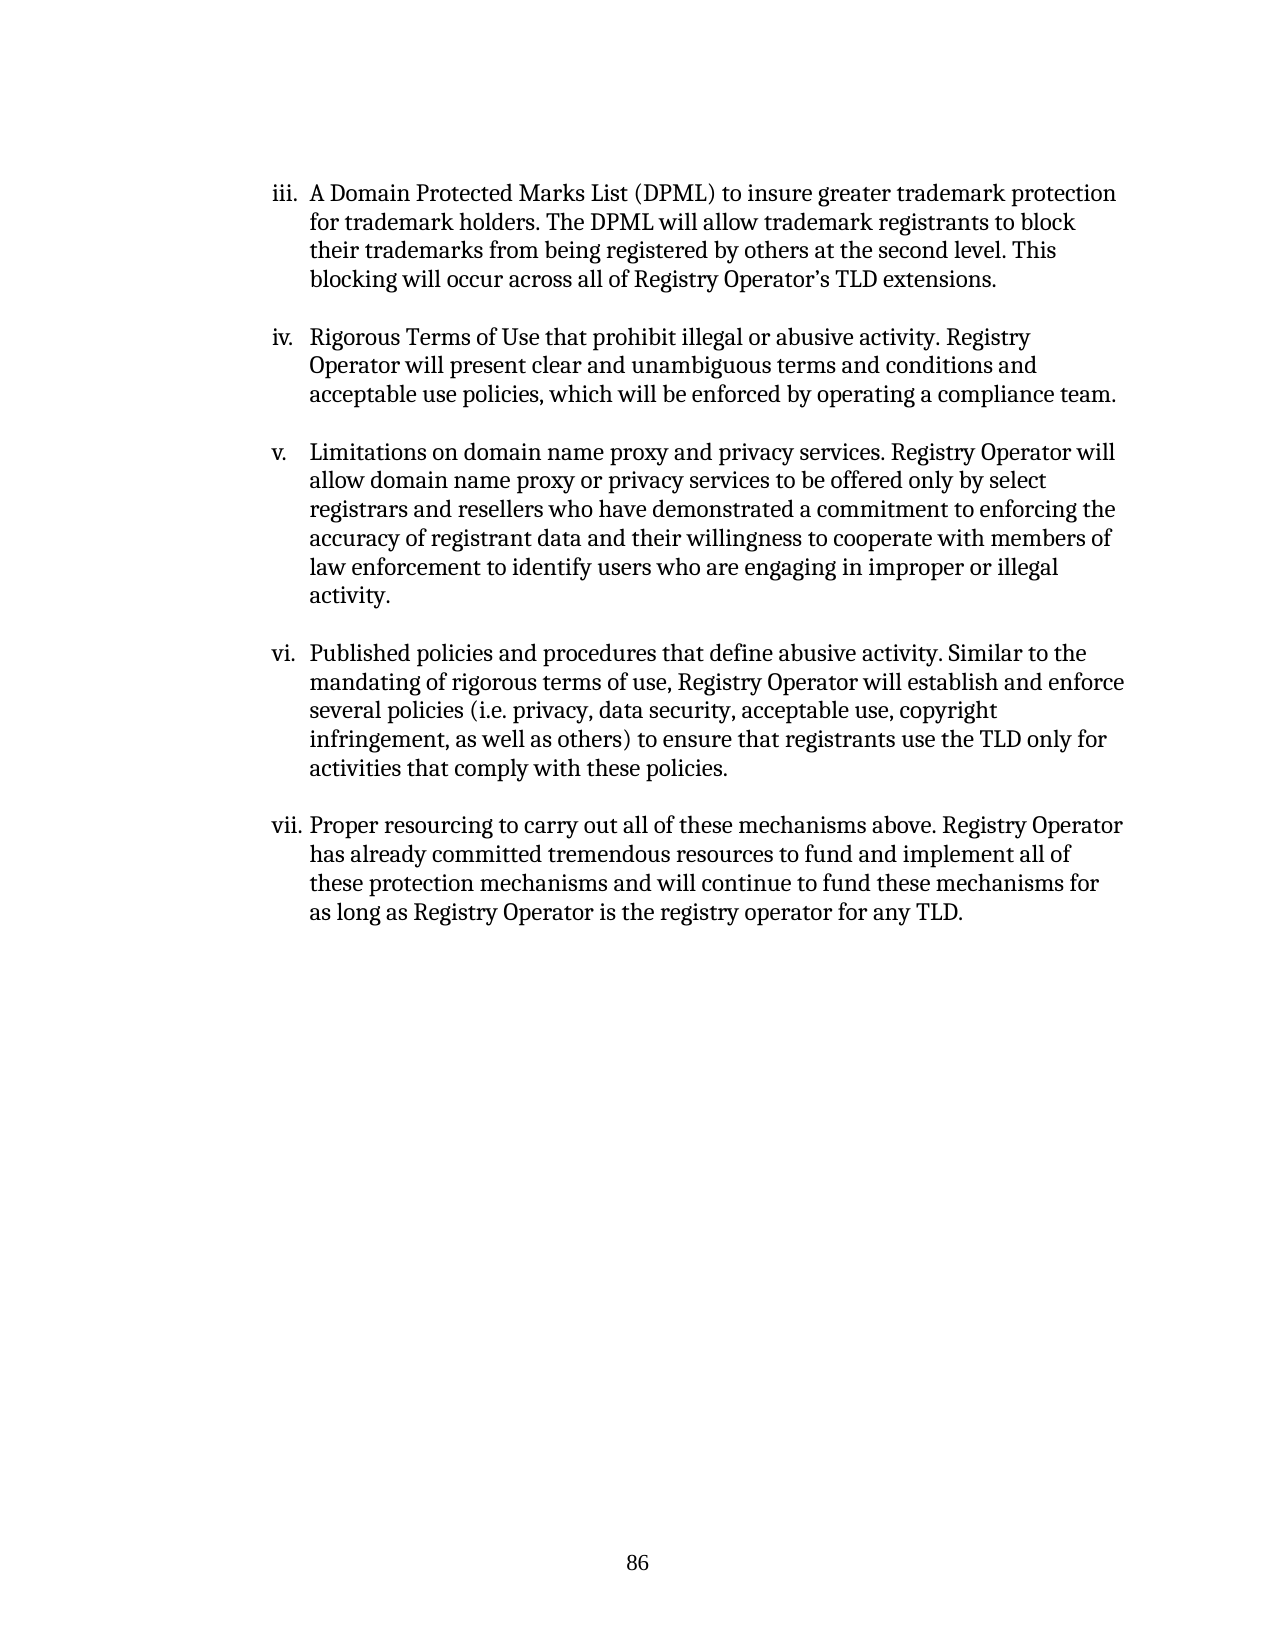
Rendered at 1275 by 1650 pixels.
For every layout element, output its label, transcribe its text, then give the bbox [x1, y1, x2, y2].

list Published policies and procedures that define abusive activity. Similar to the mandating of rigorous terms of use, Registry Operator will establish and enforce several policies (i.e. privacy, data security, acceptable use, copyright infringement, as well as others) to ensure that registrants use the TLD only for activities that comply with these policies. [272, 639, 1125, 782]
list Proper resourcing to carry out all of these mechanisms above. Registry Operator has already committed tremendous resources to fund and implement all of these protection mechanisms and will continue to fund these mechanisms for as long as Registry Operator is the registry operator for any TLD. [272, 811, 1125, 926]
list A Domain Protected Marks List (DPML) to insure greater trademark protection for trademark holders. The DPML will allow trademark registrants to block their trademarks from being registered by others at the second level. This blocking will occur across all of Registry Operator’s TLD extensions. [272, 179, 1125, 294]
list Limitations on domain name proxy and privacy services. Registry Operator will allow domain name proxy or privacy services to be offered only by select registrars and resellers who have demonstrated a commitment to enforcing the accuracy of registrant data and their willingness to cooperate with members of law enforcement to identify users who are engaging in improper or illegal activity. [272, 437, 1125, 610]
list Rigorous Terms of Use that prohibit illegal or abusive activity. Registry Operator will present clear and unambiguous terms and conditions and acceptable use policies, which will be enforced by operating a compliance team. [272, 322, 1125, 409]
